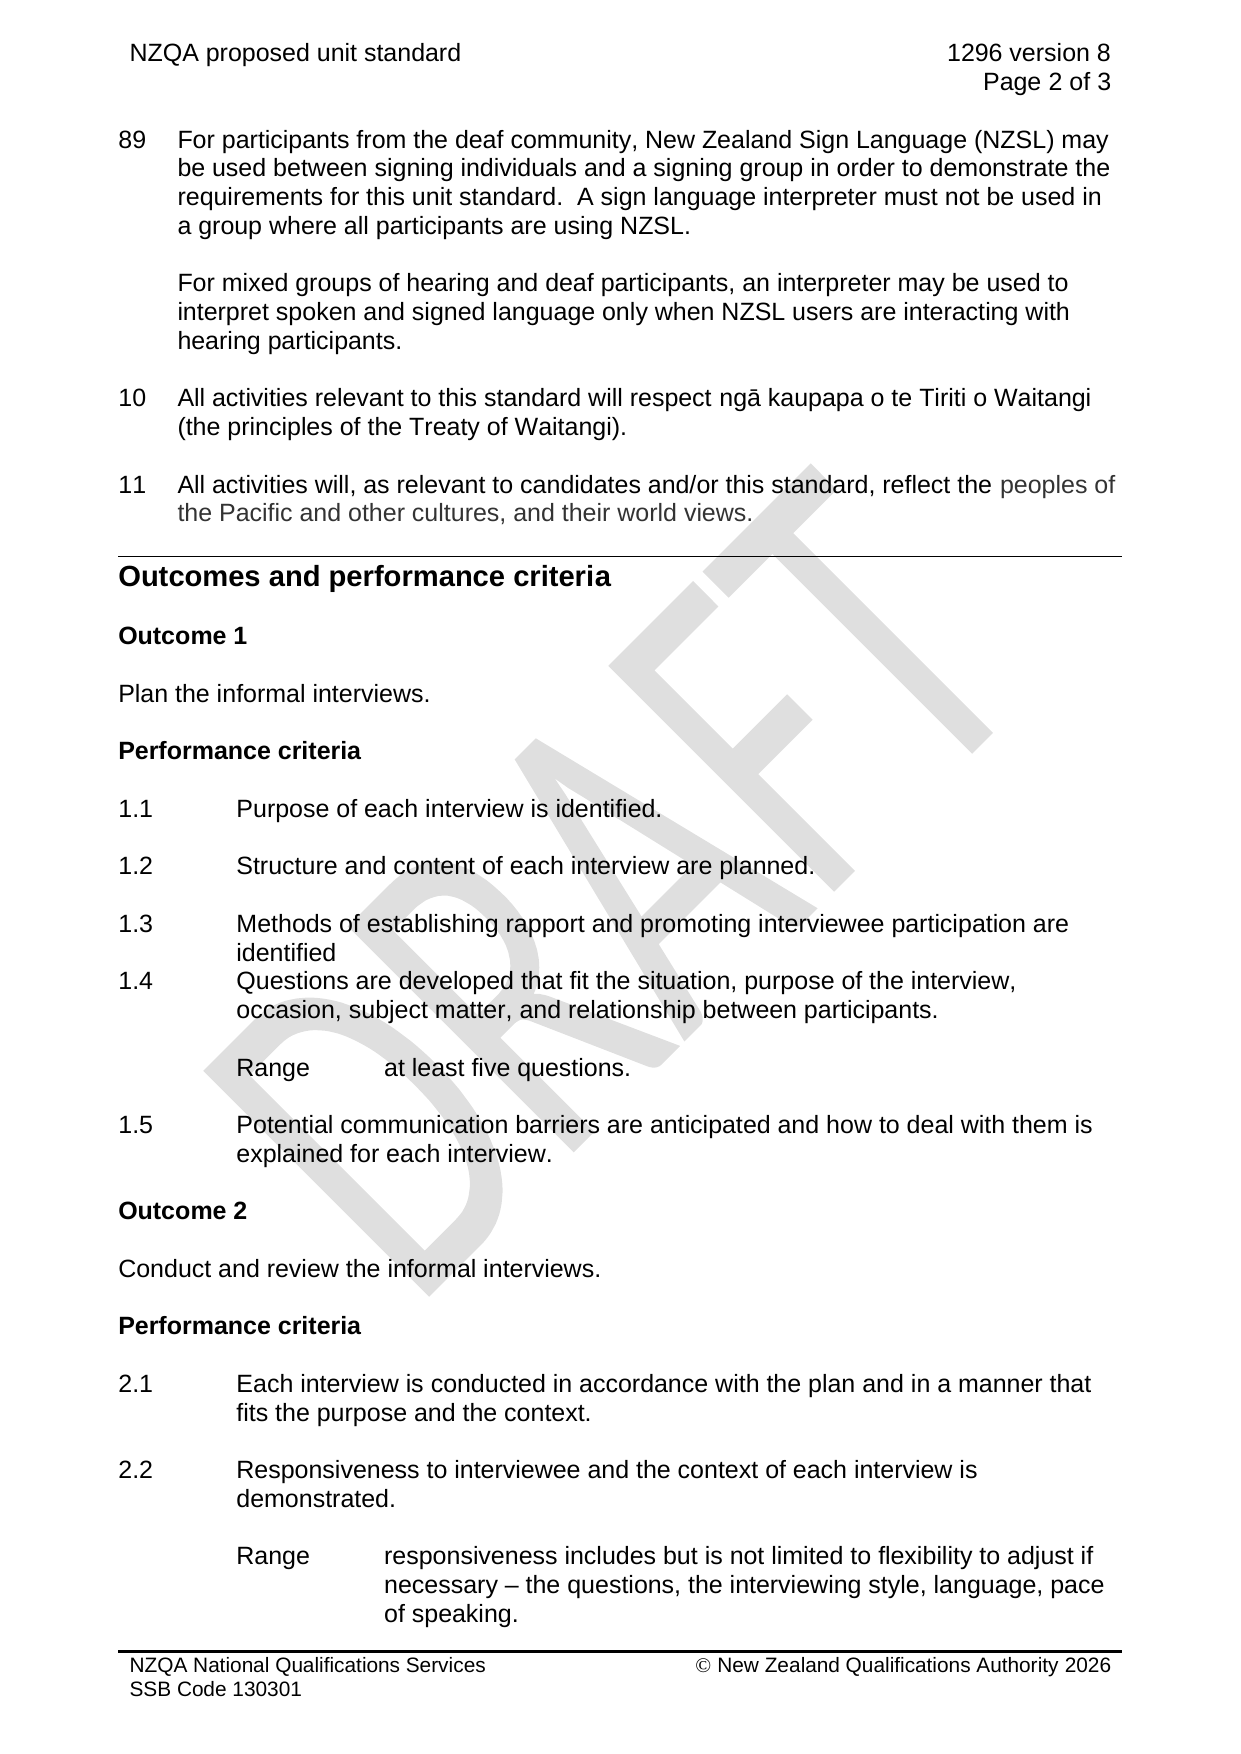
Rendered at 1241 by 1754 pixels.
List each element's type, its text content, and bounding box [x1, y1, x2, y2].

text 1.2 Structure and content of each interview are planned. [118, 851, 1122, 880]
text 1.3 Methods of establishing rapport and promoting interviewee participation are identified [118, 909, 1122, 966]
text Range at least five questions. [236, 1053, 1122, 1081]
text Range responsiveness includes but is not limited to flexibility to adjust if necessary – the questions, the interviewing style, language, pace of speaking. [236, 1541, 1122, 1628]
text Plan the informal interviews. [118, 679, 1122, 708]
text 2.1 Each interview is conducted in accordance with the plan and in a manner that fits the purpose and the context. [118, 1369, 1122, 1426]
text Conduct and review the informal interviews. [118, 1254, 1122, 1283]
text 1.5 Potential communication barriers are anticipated and how to deal with them is explained for each interview. [118, 1110, 1122, 1168]
text 1.1 Purpose of each interview is identified. [118, 794, 1122, 823]
text Outcomes and performance criteria [118, 557, 1122, 593]
text Performance criteria [118, 736, 1122, 765]
text Outcome 1 [118, 621, 1122, 650]
text 1.4 Questions are developed that fit the situation, purpose of the interview, occasion, subject matter, and relationship between participants. [118, 966, 1122, 1024]
text 11 All activities will, as relevant to candidates and/or this standard, reflect the peoples of the Pacific and other cultures, and their world views. [118, 470, 1122, 527]
text Outcome 2 [118, 1196, 1122, 1225]
text 10 All activities relevant to this standard will respect ngā kaupapa o te Tiriti o Waitangi (the principles of the Treaty of Waitangi). [118, 383, 1122, 441]
text 89 For participants from the deaf community, New Zealand Sign Language (NZSL) may be used between signing individuals and a signing group in order to demonstrate the requirements for this unit standard. A sign language interpreter must not be used in a group where all participants are using NZSL. [118, 125, 1122, 240]
text Performance criteria [118, 1311, 1122, 1340]
text For mixed groups of hearing and deaf participants, an interpreter may be used to interpret spoken and signed language only when NZSL users are interacting with hearing participants. [118, 268, 1122, 355]
text 2.2 Responsiveness to interviewee and the context of each interview is demonstrated. [118, 1455, 1122, 1513]
